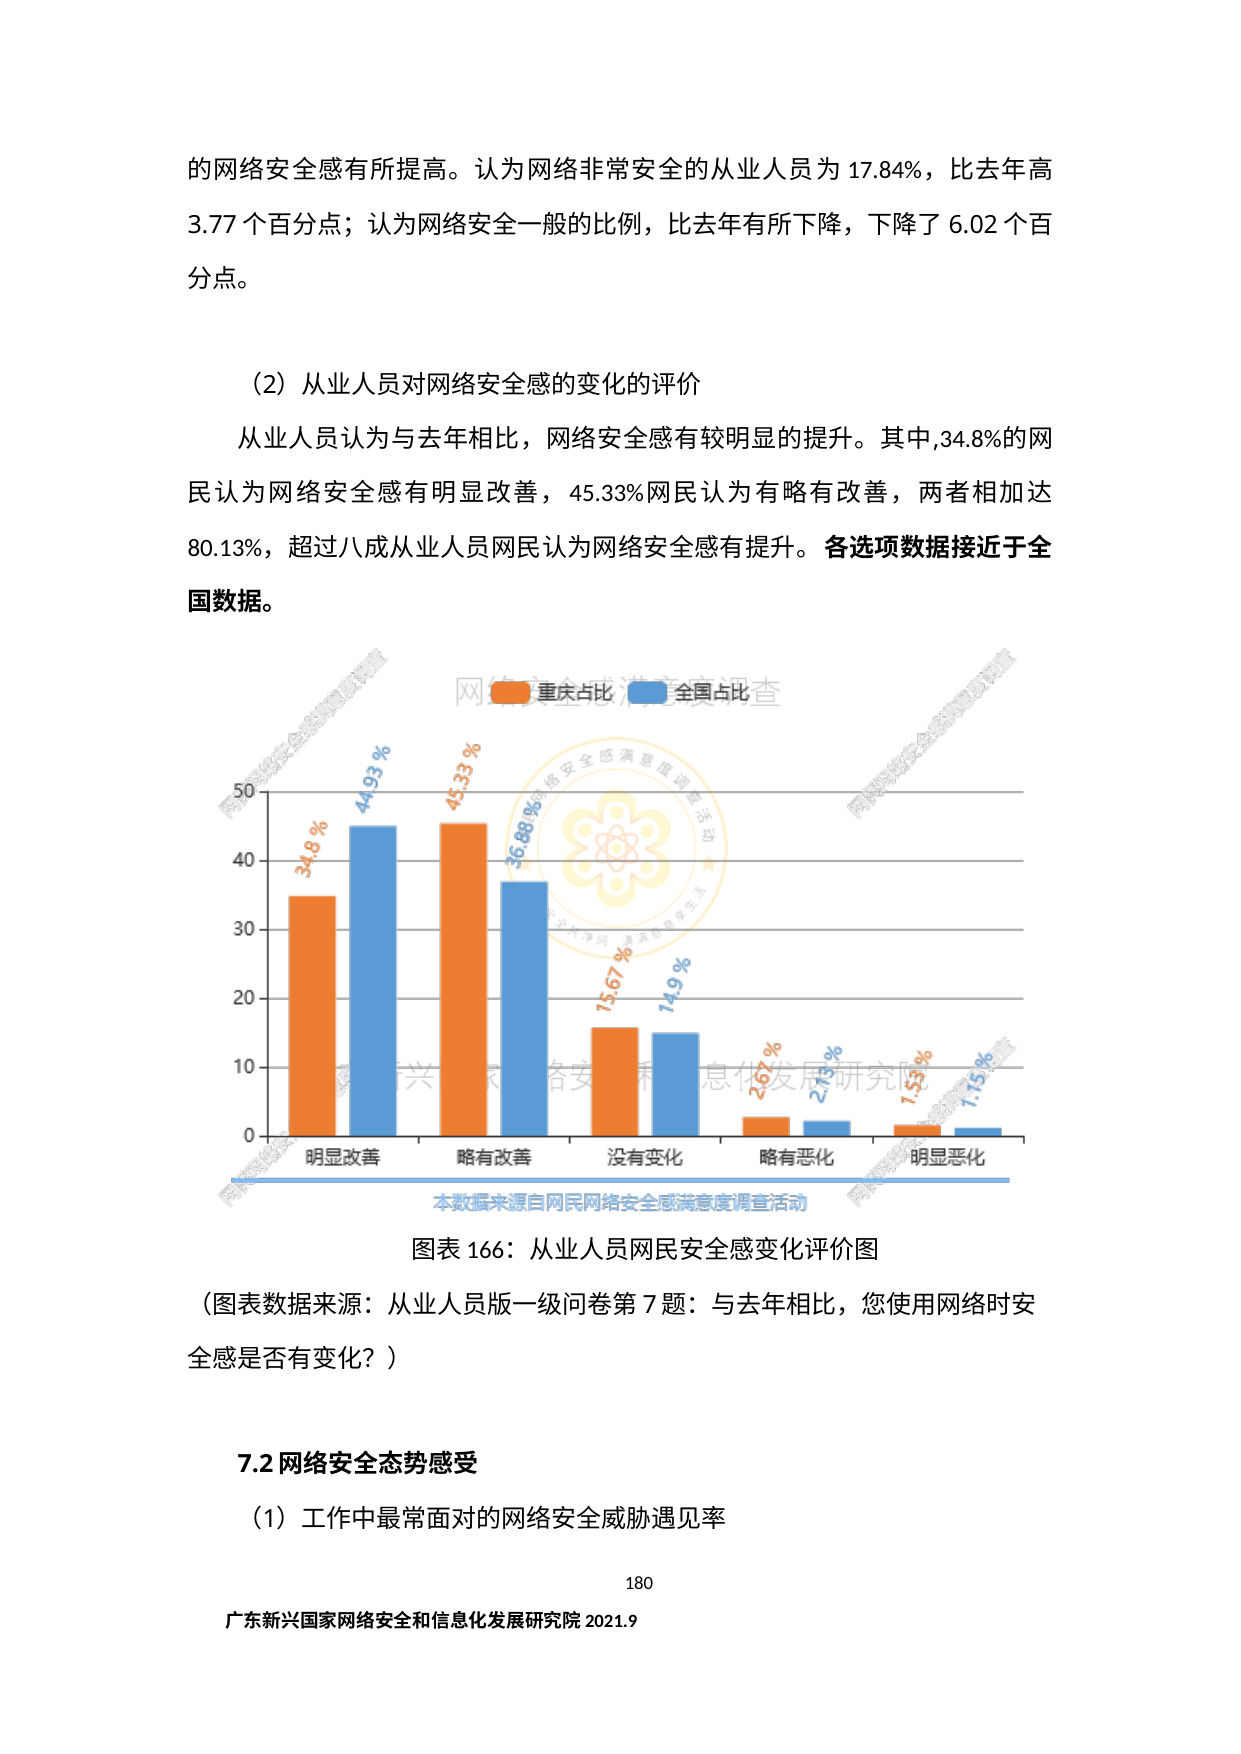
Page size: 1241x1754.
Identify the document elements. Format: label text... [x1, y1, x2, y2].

picture [202, 636, 1039, 1230]
text （图表数据来源：从业人员版一级问卷第7题：与去年相比，您使用网络时安全感是否有变化？） [187, 1284, 1053, 1375]
subtitle 7.2网络安全态势感受 [187, 1444, 1053, 1480]
text （1）工作中最常面对的网络安全威胁遇见率 [187, 1498, 1053, 1534]
text 从业人员认为与去年相比，网络安全感有较明显的提升。其中,34.8%的网民认为网络安全感有明显改善，45.33%网民认为有略有改善，两者相加达80.13%，超过八成从业人员网民认为网络安全感有提升。各选项数据接近于全国数据。 [187, 418, 1053, 618]
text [187, 150, 1053, 295]
text 图表166：从业人员网民安全感变化评价图 [187, 1230, 1053, 1266]
text （2）从业人员对网络安全感的变化的评价 [187, 364, 1053, 400]
